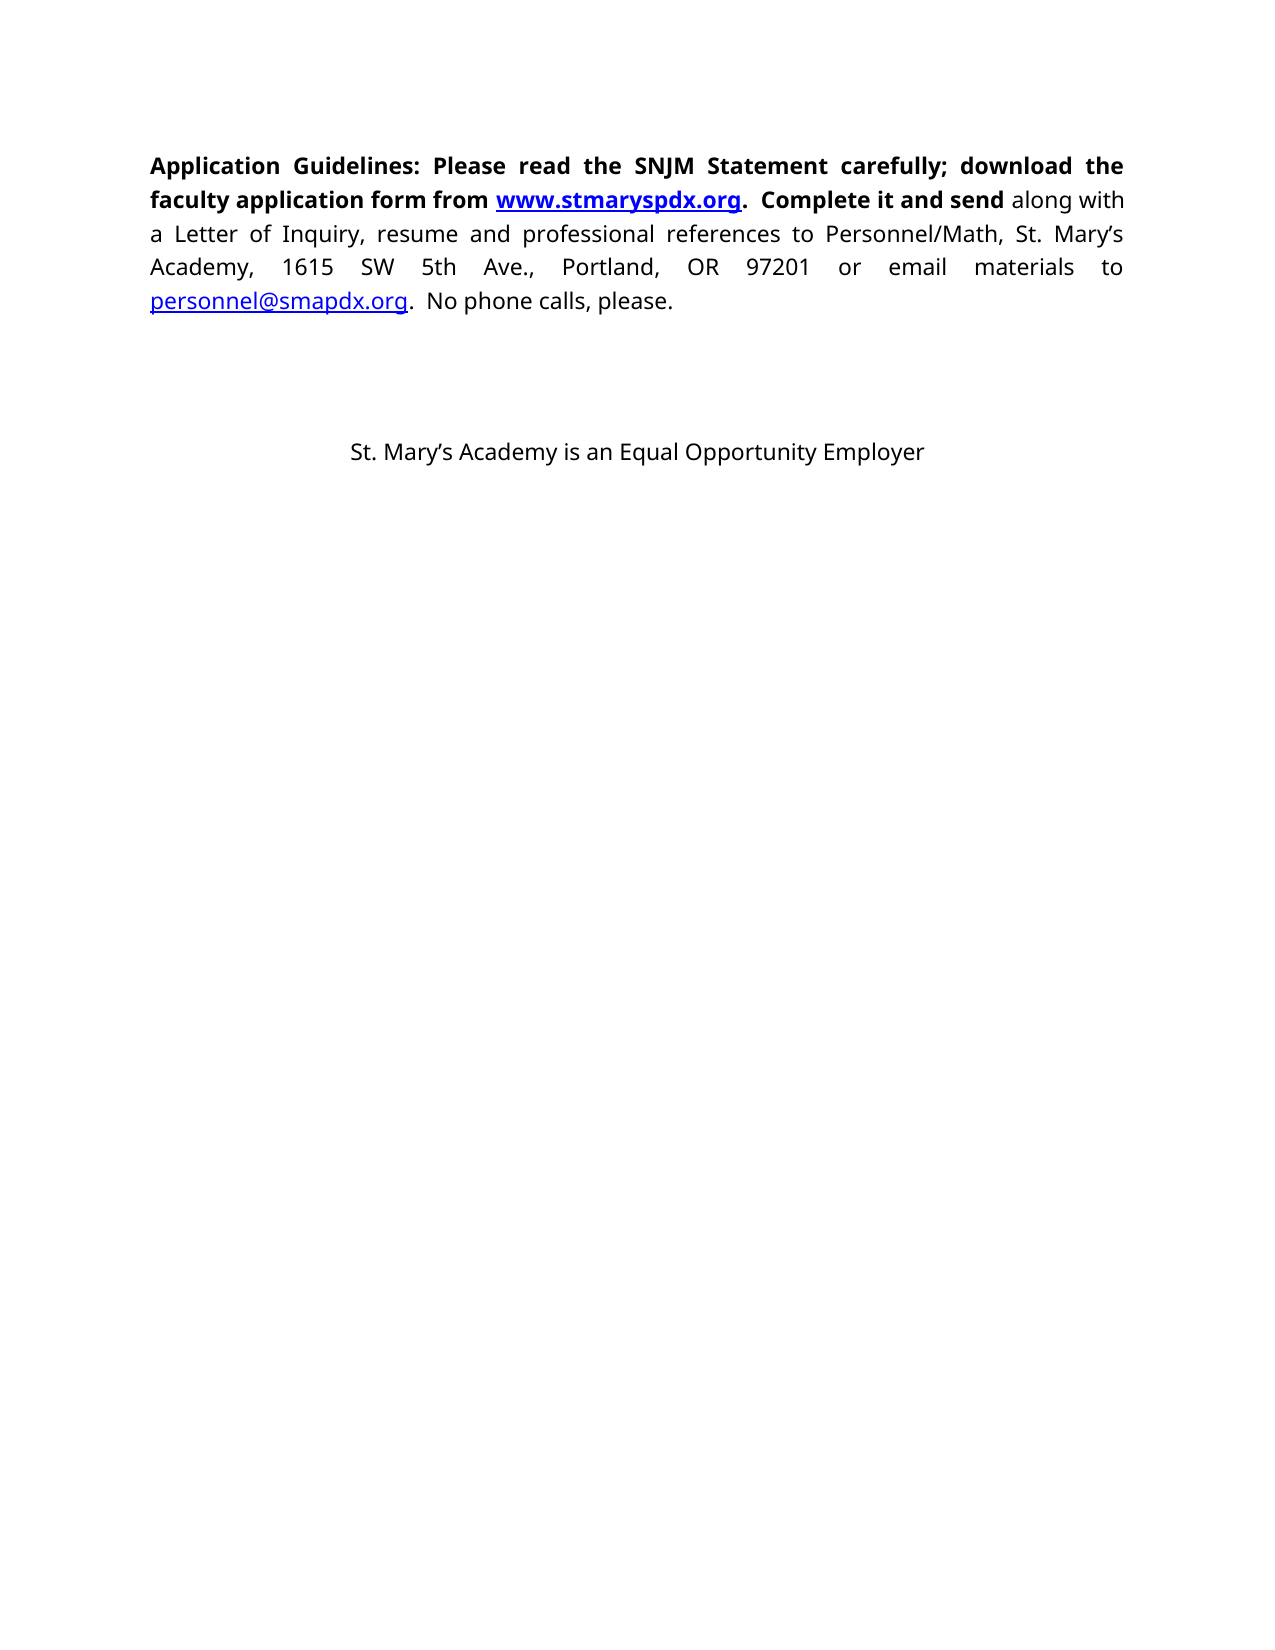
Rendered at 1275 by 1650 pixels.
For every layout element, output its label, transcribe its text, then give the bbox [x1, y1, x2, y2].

text Application Guidelines: Please read the SNJM Statement carefully; download the faculty application form from www.stmaryspdx.org. Complete it and send along with a Letter of Inquiry, resume and professional references to Personnel/Math, St. Mary’s Academy, 1615 SW 5th Ave., Portland, OR 97201 or email materials to personnel@smapdx.org. No phone calls, please. [150, 150, 1125, 316]
text St. Mary’s Academy is an Equal Opportunity Employer [150, 436, 1125, 467]
